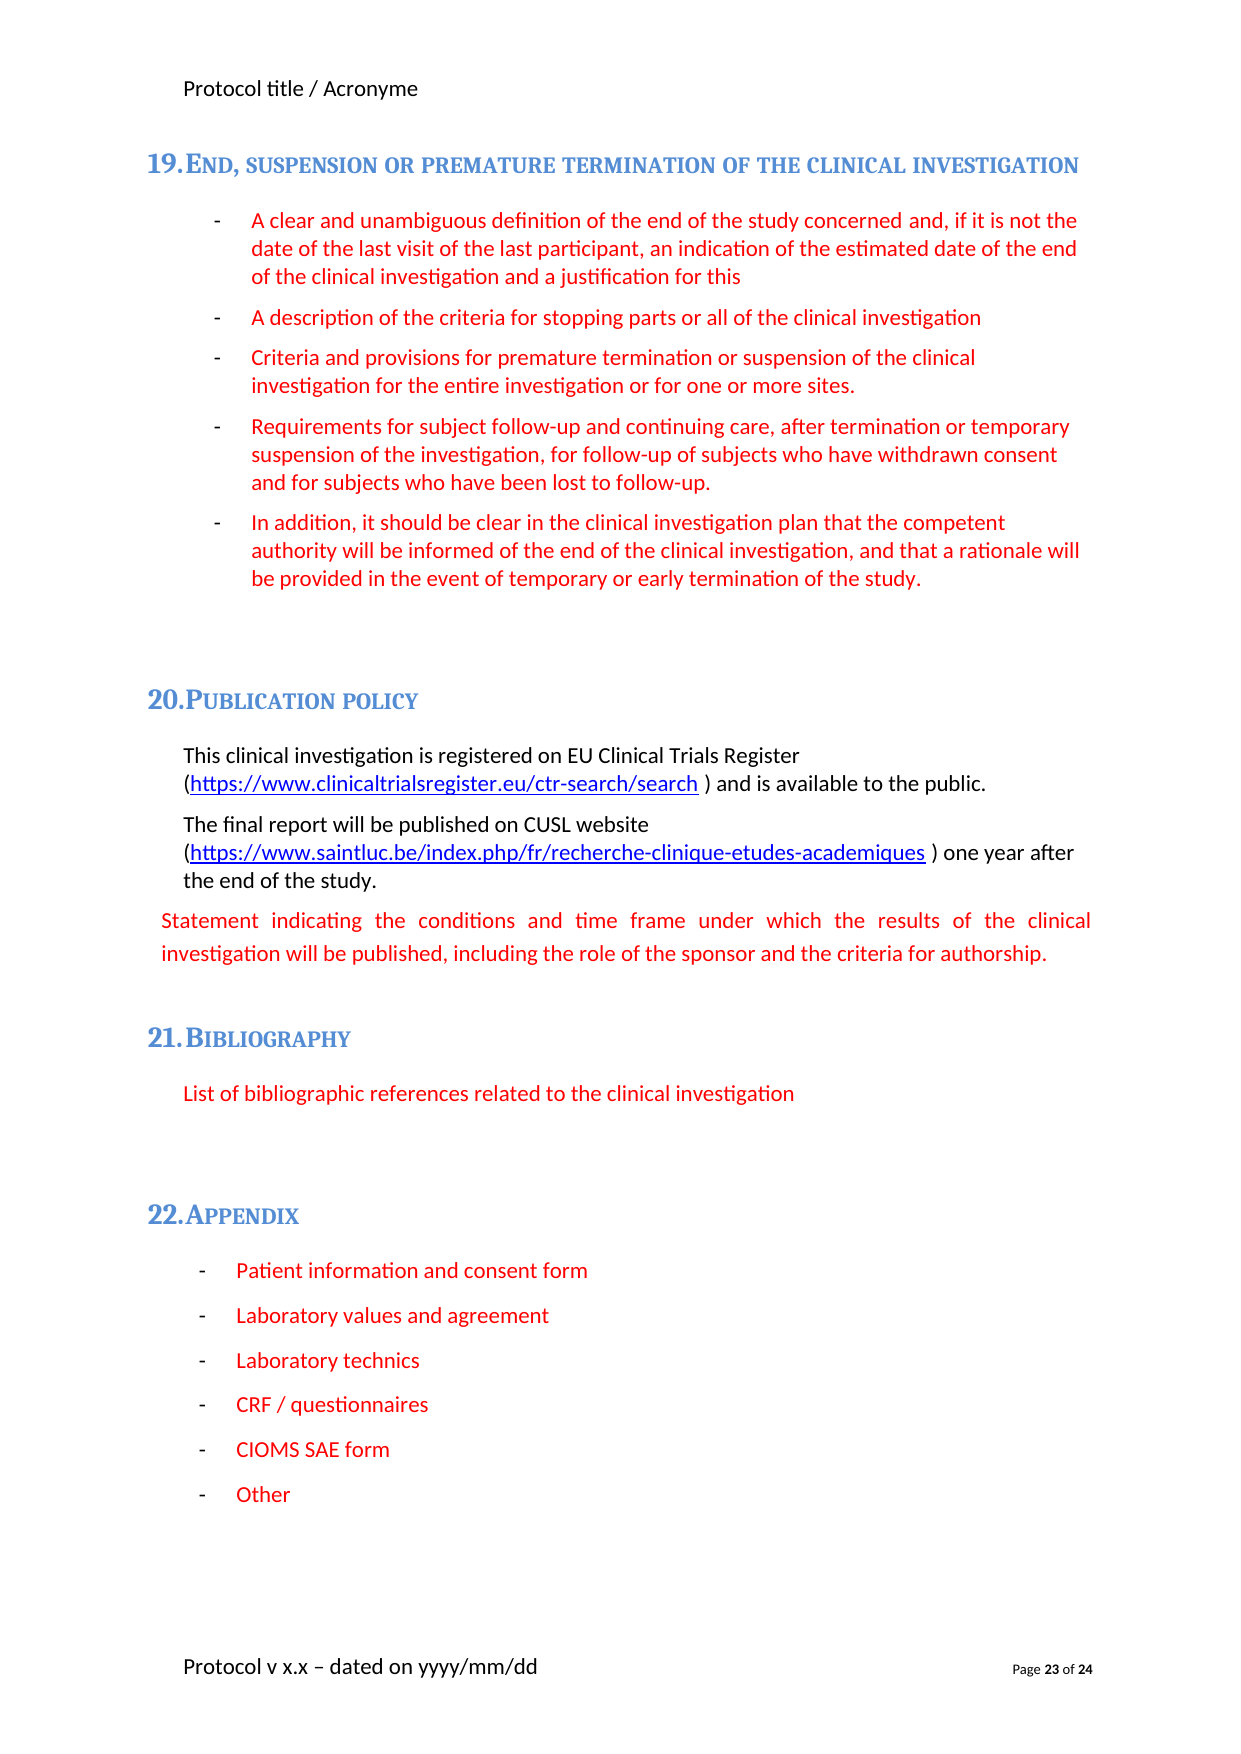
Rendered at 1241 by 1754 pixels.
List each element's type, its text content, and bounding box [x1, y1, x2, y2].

text List of bibliographic references related to the clinical investigation [183, 1079, 1093, 1107]
list CRF / questionnaires [199, 1391, 1093, 1419]
list Requirements for subject follow-up and continuing care, after termination or temporary suspension of the investigation, for follow-up of subjects who have withdrawn consent and for subjects who have been lost to follow-up. [214, 412, 1093, 496]
text This clinical investigation is registered on EU Clinical Trials Register (https://www.clinicaltrialsregister.eu/ctr-search/search ) and is available to the public. [183, 741, 1093, 797]
list Laboratory values and agreement [199, 1301, 1093, 1329]
list Criteria and provisions for premature termination or suspension of the clinical investigation for the entire investigation or for one or more sites. [214, 343, 1093, 399]
list Laboratory technics [199, 1346, 1093, 1374]
text Appendix [148, 1198, 1093, 1232]
text Statement indicating the conditions and time frame under which the results of the clinical investigation will be published, including the role of the sponsor and the criteria for authorship. [161, 907, 1093, 967]
list Other [199, 1480, 1093, 1508]
list Patient information and consent form [199, 1257, 1093, 1284]
list A clear and unambiguous definition of the end of the study concerned and, if it is not the date of the last visit of the last participant, an indication of the estimated date of the end of the clinical investigation and a justification for this [214, 206, 1093, 290]
text Bibliography [148, 1021, 1093, 1054]
text End, suspension or premature termination of the clinical investigation [148, 148, 1093, 181]
text The final report will be published on CUSL website (https://www.saintluc.be/index.php/fr/recherche-clinique-etudes-academiques ) one year after the end of the study. [183, 810, 1093, 894]
list A description of the criteria for stopping parts or all of the clinical investigation [214, 303, 1093, 331]
list CIOMS SAE form [199, 1435, 1093, 1463]
list In addition, it should be clear in the clinical investigation plan that the competent authority will be informed of the end of the clinical investigation, and that a rationale will be provided in the event of temporary or early termination of the study. [214, 508, 1093, 592]
text Publication policy [148, 683, 1093, 716]
